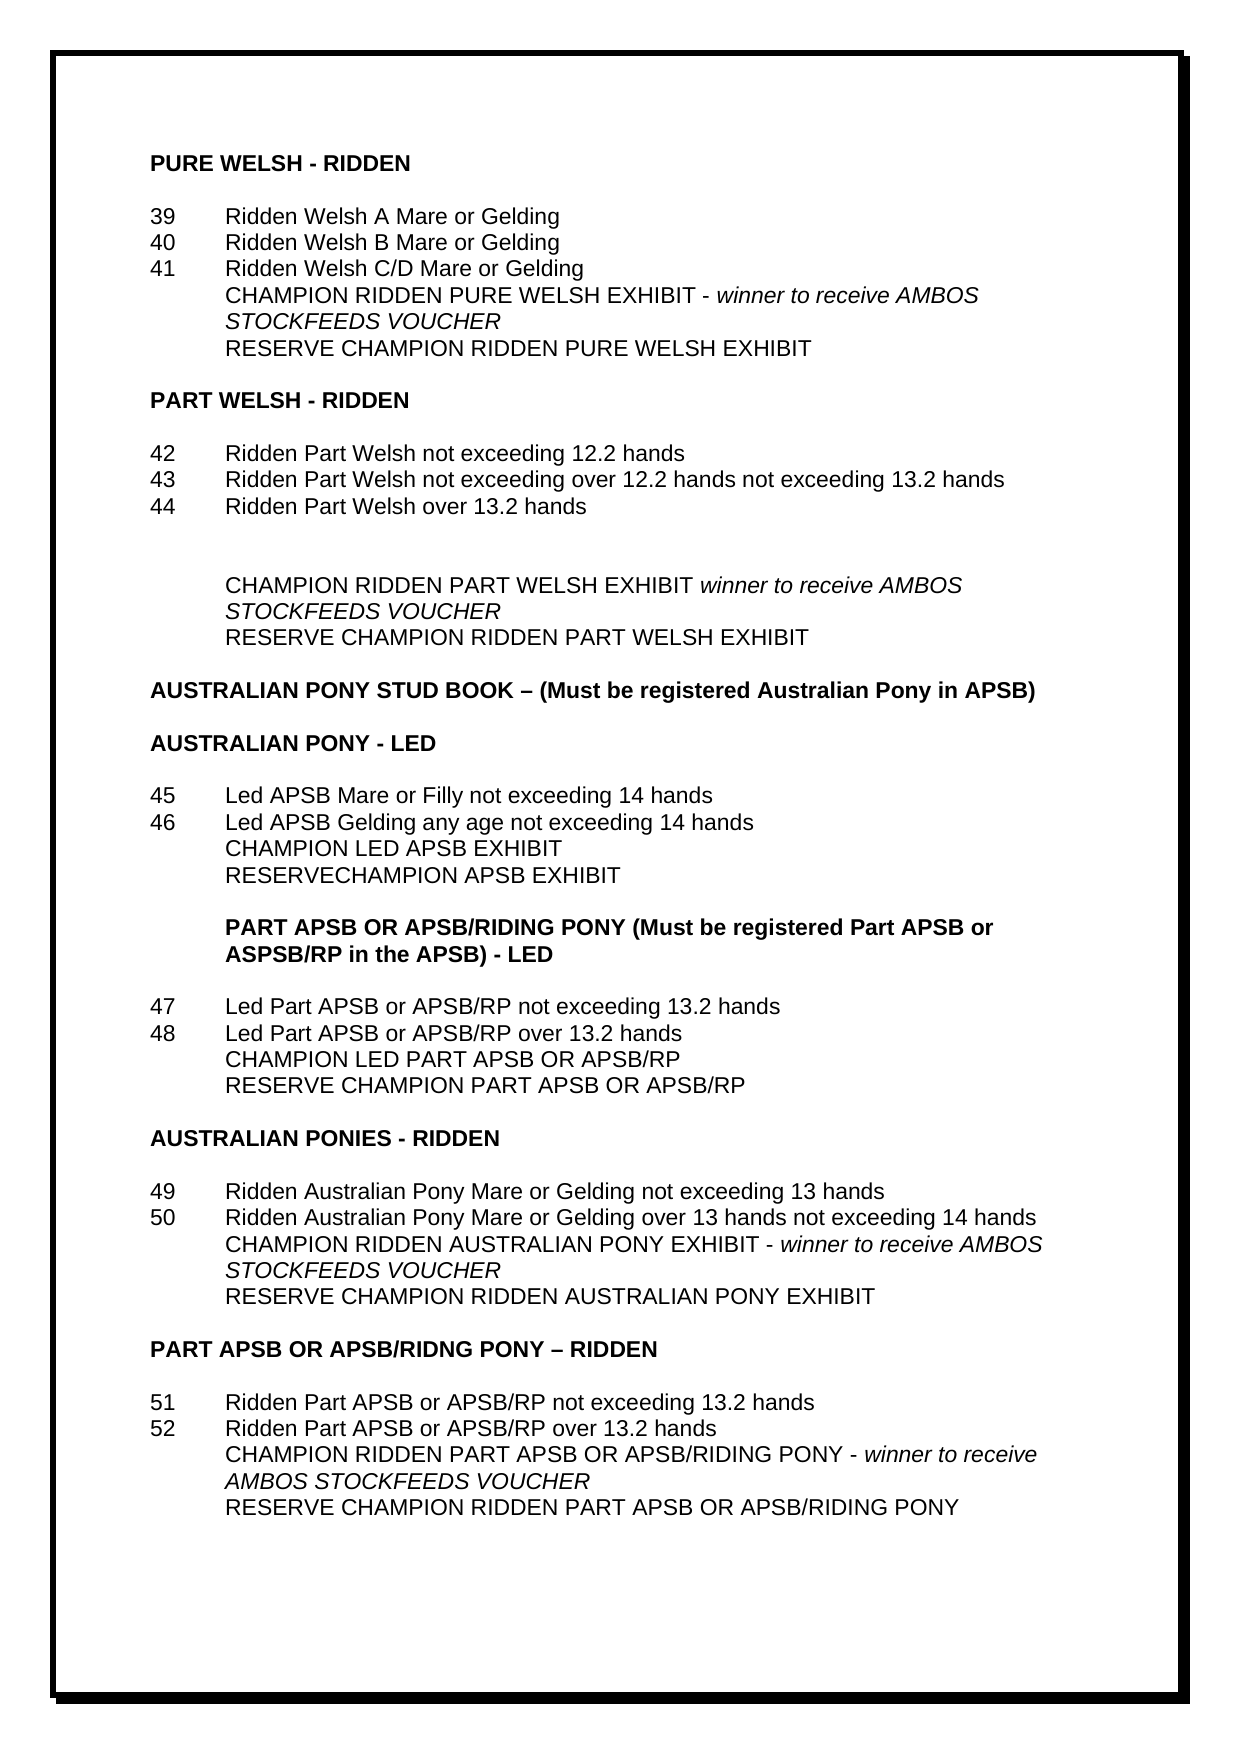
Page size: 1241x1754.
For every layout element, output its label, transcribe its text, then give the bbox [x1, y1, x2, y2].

text 48 Led Part APSB or APSB/RP over 13.2 hands [150, 1020, 1084, 1046]
text 40 Ridden Welsh B Mare or Gelding [150, 229, 1084, 255]
text RESERVE CHAMPION PART APSB OR APSB/RP [150, 1072, 1084, 1099]
text PART WELSH - RIDDEN [150, 387, 1084, 413]
text 41 Ridden Welsh C/D Mare or Gelding [150, 255, 1084, 282]
text 49 Ridden Australian Pony Mare or Gelding not exceeding 13 hands [150, 1178, 1084, 1204]
text 43 Ridden Part Welsh not exceeding over 12.2 hands not exceeding 13.2 hands [150, 466, 1084, 493]
text PART APSB OR APSB/RIDING PONY (Must be registered Part APSB or ASPSB/RP in the APSB) - LED [225, 914, 1084, 967]
text 45 Led APSB Mare or Filly not exceeding 14 hands [150, 782, 1084, 809]
text 50 Ridden Australian Pony Mare or Gelding over 13 hands not exceeding 14 hands [150, 1204, 1084, 1231]
text RESERVE CHAMPION RIDDEN AUSTRALIAN PONY EXHIBIT [150, 1283, 1084, 1309]
text CHAMPION RIDDEN PART WELSH EXHIBIT winner to receive AMBOS STOCKFEEDS VOUCHER [225, 572, 1084, 624]
text CHAMPION RIDDEN AUSTRALIAN PONY EXHIBIT - winner to receive AMBOS STOCKFEEDS VOUCHER [225, 1231, 1084, 1283]
text AUSTRALIAN PONY - LED [150, 730, 1084, 756]
text 42 Ridden Part Welsh not exceeding 12.2 hands [150, 440, 1084, 466]
text 46 Led APSB Gelding any age not exceeding 14 hands [150, 809, 1084, 835]
text 47 Led Part APSB or APSB/RP not exceeding 13.2 hands [150, 993, 1084, 1020]
text 39 Ridden Welsh A Mare or Gelding [150, 203, 1084, 229]
text 52 Ridden Part APSB or APSB/RP over 13.2 hands [150, 1415, 1084, 1441]
text 51 Ridden Part APSB or APSB/RP not exceeding 13.2 hands [150, 1389, 1084, 1415]
text RESERVECHAMPION APSB EXHIBIT [150, 862, 1084, 888]
text AUSTRALIAN PONIES - RIDDEN [150, 1125, 1084, 1151]
text CHAMPION LED APSB EXHIBIT [150, 835, 1084, 862]
text PURE WELSH - RIDDEN [150, 150, 1084, 176]
text CHAMPION RIDDEN PART APSB OR APSB/RIDING PONY - winner to receive AMBOS STOCKFEEDS VOUCHER [225, 1441, 1084, 1494]
text AUSTRALIAN PONY STUD BOOK – (Must be registered Australian Pony in APSB) [150, 677, 1084, 703]
text RESERVE CHAMPION RIDDEN PURE WELSH EXHIBIT [150, 334, 1084, 361]
text PART APSB OR APSB/RIDNG PONY – RIDDEN [150, 1336, 1084, 1362]
text RESERVE CHAMPION RIDDEN PART APSB OR APSB/RIDING PONY [150, 1494, 1084, 1520]
text CHAMPION LED PART APSB OR APSB/RP [150, 1046, 1084, 1072]
text RESERVE CHAMPION RIDDEN PART WELSH EXHIBIT [150, 624, 1084, 651]
text 44 Ridden Part Welsh over 13.2 hands [150, 493, 1084, 519]
text CHAMPION RIDDEN PURE WELSH EXHIBIT - winner to receive AMBOS STOCKFEEDS VOUCHER [225, 282, 1084, 334]
